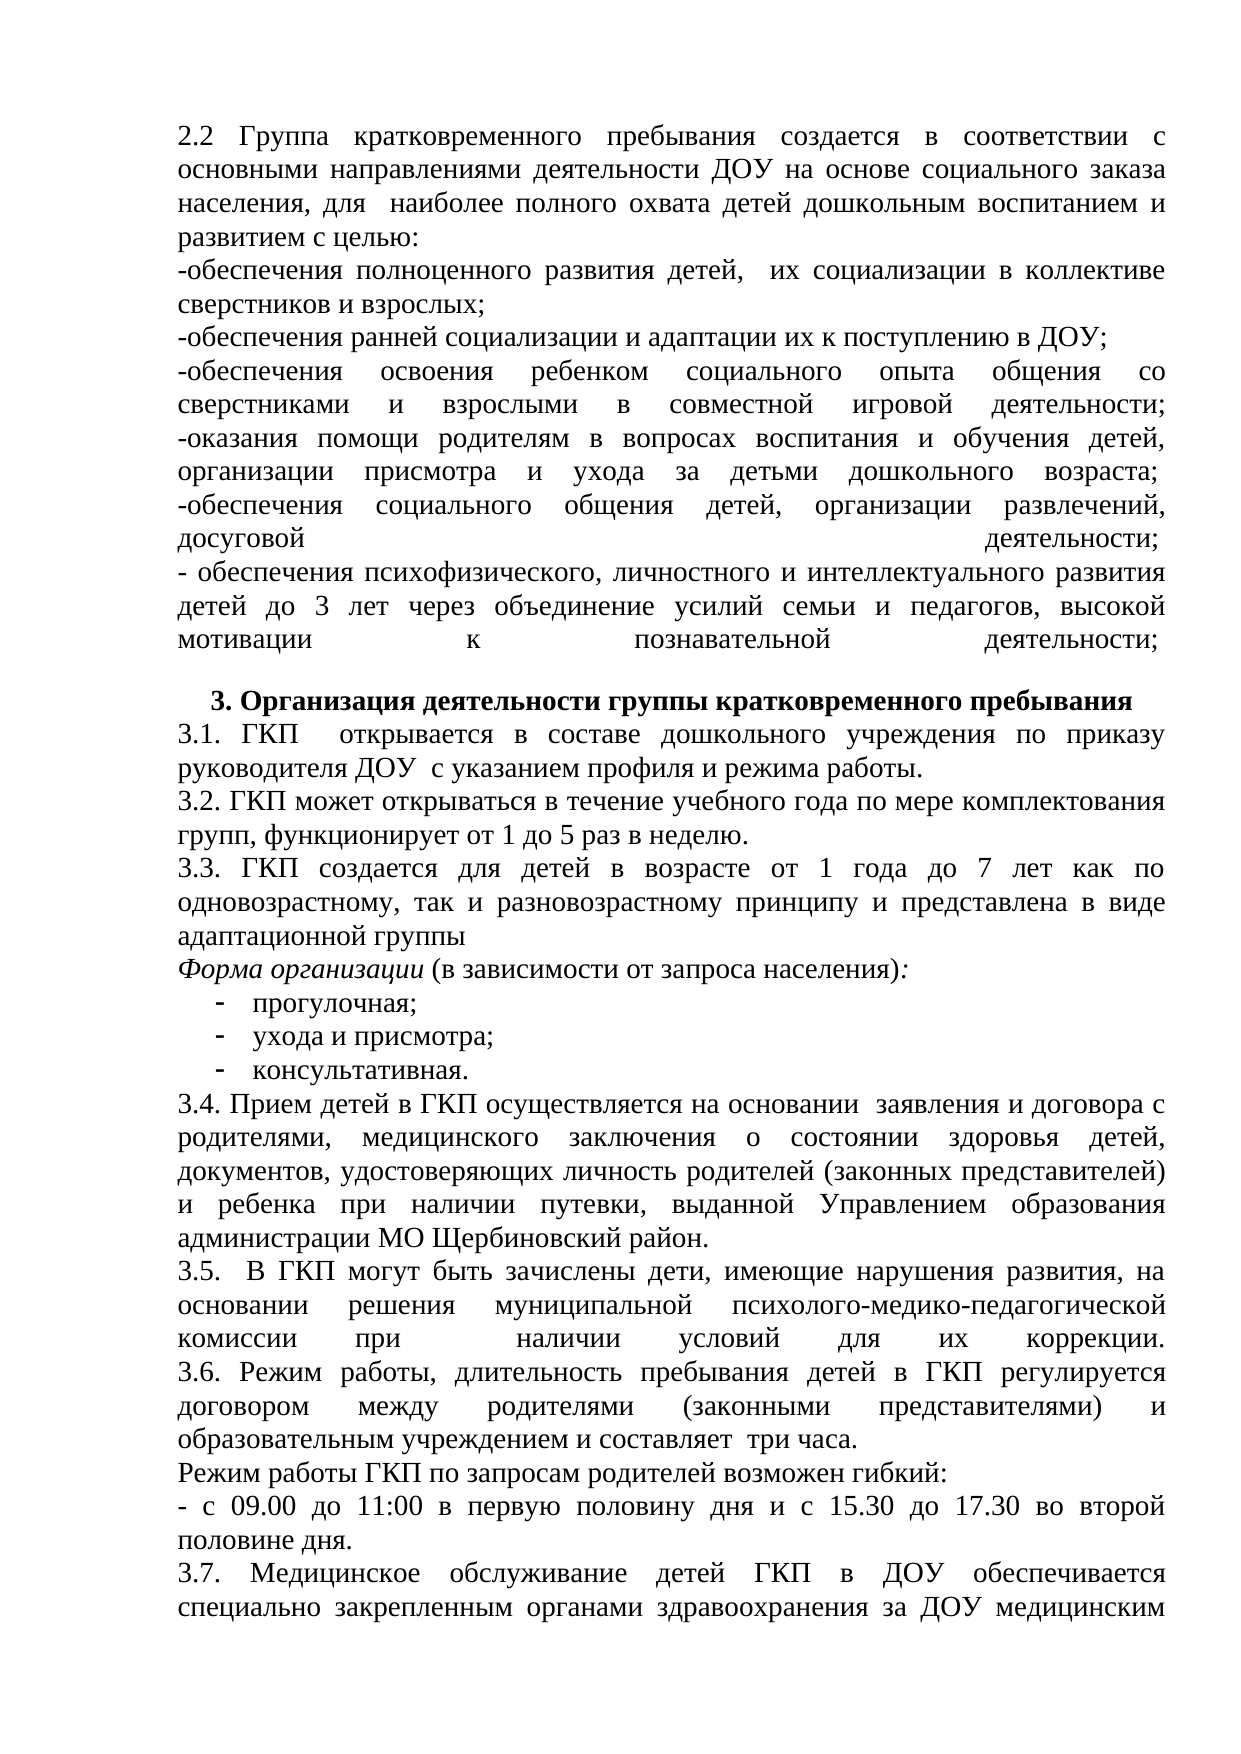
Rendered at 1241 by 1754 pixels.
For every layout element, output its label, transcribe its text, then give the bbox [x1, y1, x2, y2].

text 2.2 Группа кратковременного пребывания создается в соответствии с основными направлениями деятельности ДОУ на основе социального заказа населения, для наиболее полного охвата детей дошкольным воспитанием и развитием с целью: [177, 118, 1167, 252]
text -обеспечения ранней социализации и адаптации их к поступлению в ДОУ; [177, 319, 1167, 353]
text 3.3. ГКП создается для детей в возрасте от 1 года до 7 лет как по одновозрастному, так и разновозрастному принципу и представлена в виде адаптационной группы [177, 851, 1167, 951]
text 3.1. ГКП открывается в составе дошкольного учреждения по приказу руководителя ДОУ с указанием профиля и режима работы. [177, 716, 1167, 783]
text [177, 1555, 1167, 1622]
text 3. Организация деятельности группы кратковременного пребывания [177, 683, 1167, 716]
text 3.2. ГКП может открываться в течение учебного года по мере комплектования групп, функционирует от 1 до 5 раз в неделю. [177, 783, 1167, 851]
list прогулочная; [215, 985, 1167, 1018]
text Режим работы ГКП по запросам родителей возможен гибкий: [177, 1455, 1167, 1488]
text -обеспечения освоения ребенком социального опыта общения со сверстниками и взрослыми в совместной игровой деятельности; -оказания помощи родителям в вопросах воспитания и обучения детей, организации присмотра и ухода за детьми дошкольного возраста; -обеспечения социального общения детей, организации развлечений, досуговой деятельности; - обеспечения психофизического, личностного и интеллектуального развития детей до 3 лет через объединение усилий семьи и педагогов, высокой мотивации к познавательной деятельности; [177, 353, 1167, 683]
list консультативная. [215, 1052, 1167, 1086]
list ухода и присмотра; [215, 1018, 1167, 1052]
text - с 09.00 до 11:00 в первую половину дня и с 15.30 до 17.30 во второй половине дня. [177, 1488, 1167, 1555]
text Форма организации (в зависимости от запроса населения): [177, 951, 1167, 985]
text -обеспечения полноценного развития детей, их социализации в коллективе сверстников и взрослых; [177, 252, 1167, 319]
text 3.4. Прием детей в ГКП осуществляется на основании заявления и договора с родителями, медицинского заключения о состоянии здоровья детей, документов, удостоверяющих личность родителей (законных представителей) и ребенка при наличии путевки, выданной Управлением образования администрации МО Щербиновский район. [177, 1086, 1167, 1253]
text 3.5. В ГКП могут быть зачислены дети, имеющие нарушения развития, на основании решения муниципальной психолого-медико-педагогической комиссии при наличии условий для их коррекции. 3.6. Режим работы, длительность пребывания детей в ГКП регулируется договором между родителями (законными представителями) и образовательным учреждением и составляет три часа. [177, 1253, 1167, 1455]
